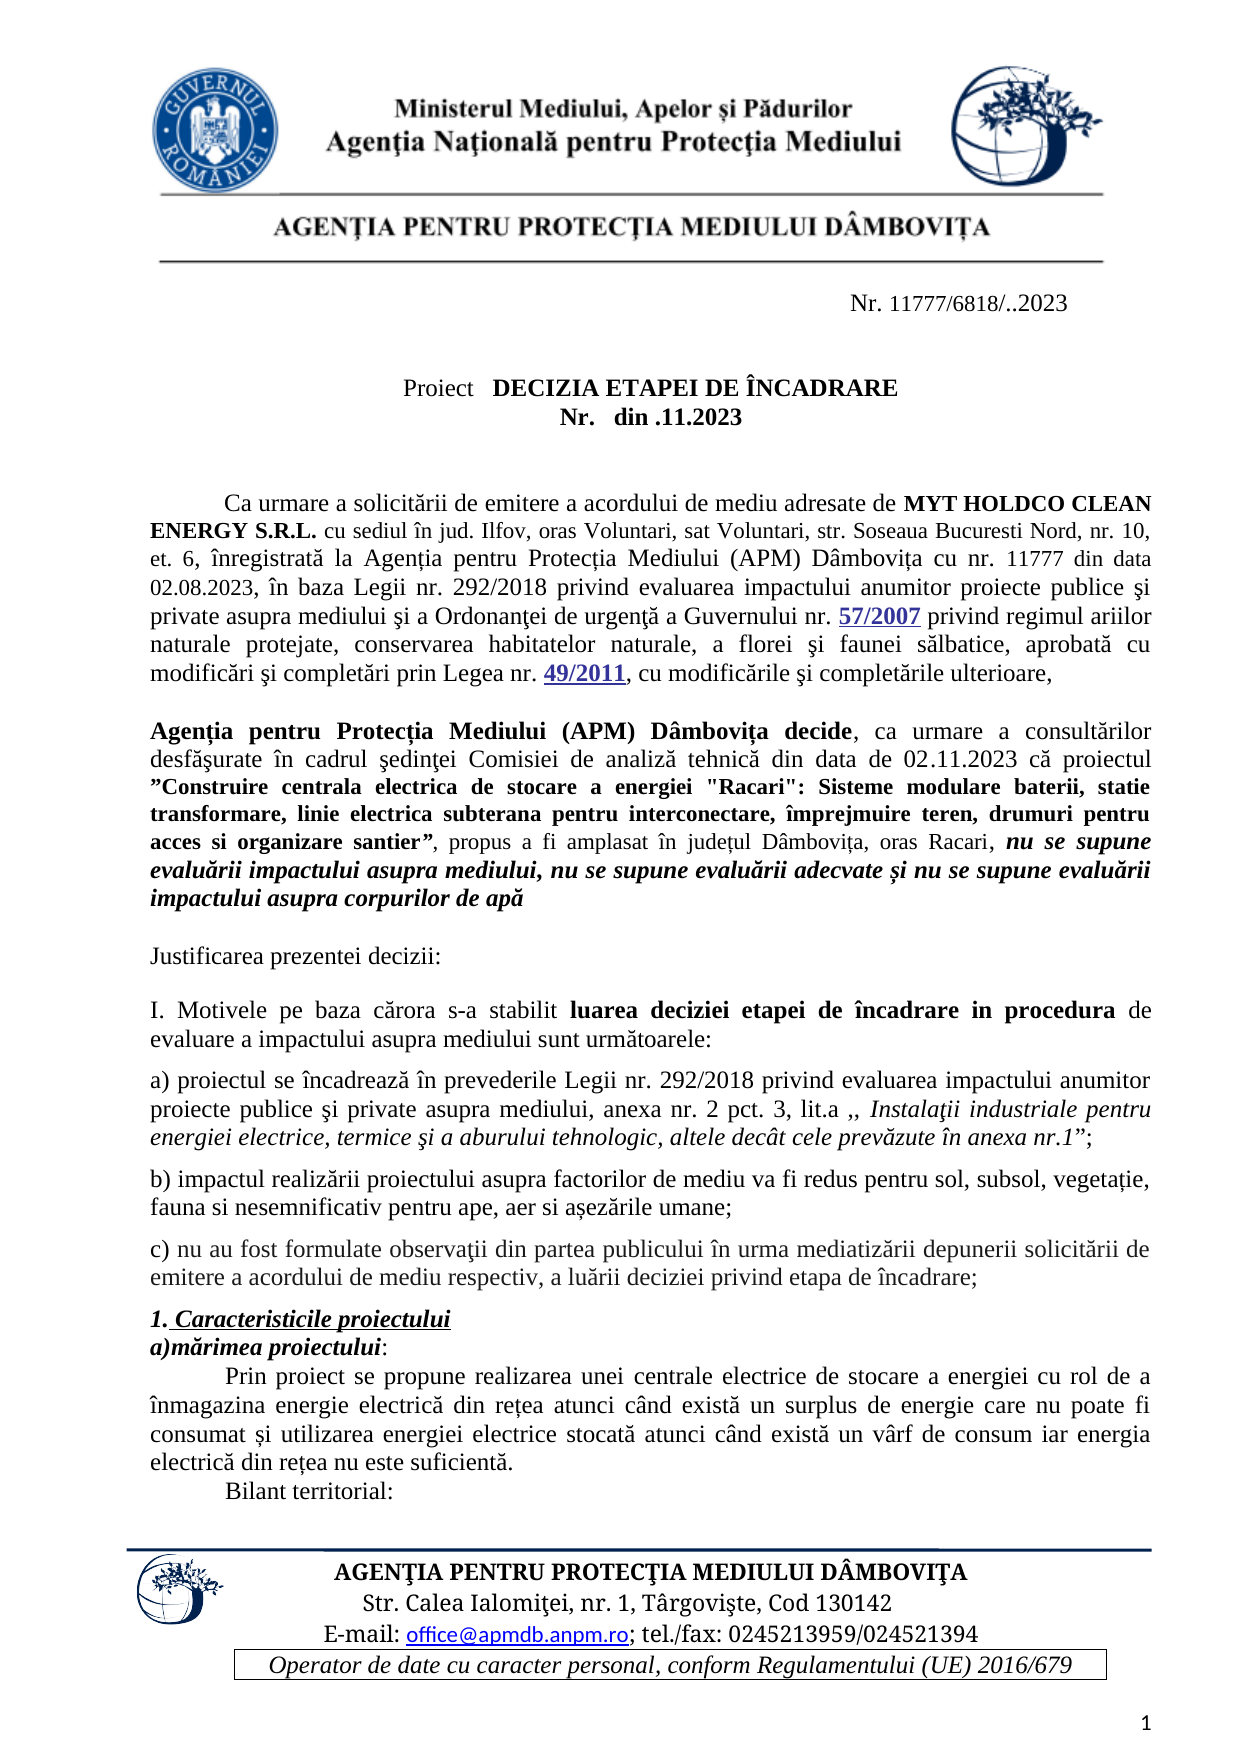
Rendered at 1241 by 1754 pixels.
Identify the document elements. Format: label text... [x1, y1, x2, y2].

text Prin proiect se propune realizarea unei centrale electrice de stocare a energiei cu rol de a înmagazina energie electrică din rețea atunci când există un surplus de energie care nu poate fi consumat și utilizarea energiei electrice stocată atunci când există un vârf de consum iar energia electrică din rețea nu este suficientă. [150, 1361, 1152, 1476]
text Bilant territorial: [150, 1476, 1152, 1505]
text b) impactul realizării proiectului asupra factorilor de mediu va fi redus pentru sol, subsol, vegetație, fauna si nesemnificativ pentru ape, aer si așezările umane; [150, 1164, 1152, 1221]
text Proiect DECIZIA ETAPEI DE ÎNCADRARE [150, 373, 1152, 402]
text 1. Caracteristicile proiectului [150, 1304, 1152, 1332]
text a)mărimea proiectului: [150, 1332, 1152, 1361]
text I. Motivele pe baza cărora s-a stabilit luarea deciziei etapei de încadrare in procedura de evaluare a impactului asupra mediului sunt următoarele: [150, 995, 1152, 1052]
text Nr. din .11.2023 [150, 402, 1152, 431]
text Nr. 11777/6818/..2023 [519, 87, 1152, 317]
text a) proiectul se încadrează în prevederile Legii nr. 292/2018 privind evaluarea impactului anumitor proiecte publice şi private asupra mediului, anexa nr. 2 pct. 3, lit.a ,, Instalaţii industriale pentru energiei electrice, termice şi a aburului tehnologic, altele decât cele prevăzute în anexa nr.1ˮ; [150, 1065, 1152, 1151]
text Justificarea prezentei decizii: [150, 941, 1152, 970]
text c) nu au fost formulate observaţii din partea publicului în urma mediatizării depunerii solicitării de emitere a acordului de mediu respectiv, a luării deciziei privind etapa de încadrare; [150, 1234, 1152, 1291]
text Agenția pentru Protecția Mediului (APM) Dâmbovița decide, ca urmare a consultărilor desfăşurate în cadrul şedinţei Comisiei de analiză tehnică din data de 02.11.2023 că proiectul ”Construire centrala electrica de stocare a energiei "Racari": Sisteme modulare baterii, statie transformare, linie electrica subterana pentru interconectare, împrejmuire teren, drumuri pentru acces si organizare santier”, propus a fi amplasat în județul Dâmbovița, oras Racari, nu se supune evaluării impactului asupra mediului, nu se supune evaluării adecvate și nu se supune evaluării impactului asupra corpurilor de apă [150, 716, 1152, 912]
text Ca urmare a solicitării de emitere a acordului de mediu adresate de MYT HOLDCO CLEAN ENERGY S.R.L. cu sediul în jud. Ilfov, oras Voluntari, sat Voluntari, str. Soseaua Bucuresti Nord, nr. 10, et. 6, înregistrată la Agenția pentru Protecția Mediului (APM) Dâmbovița cu nr. 11777 din data 02.08.2023, în baza Legii nr. 292/2018 privind evaluarea impactului anumitor proiecte publice şi private asupra mediului şi a Ordonanţei de urgenţă a Guvernului nr. 57/2007 privind regimul ariilor naturale protejate, conservarea habitatelor naturale, a florei şi faunei sălbatice, aprobată cu modificări şi completări prin Legea nr. 49/2011, cu modificările şi completările ulterioare, [150, 488, 1152, 687]
picture [145, 62, 1117, 278]
